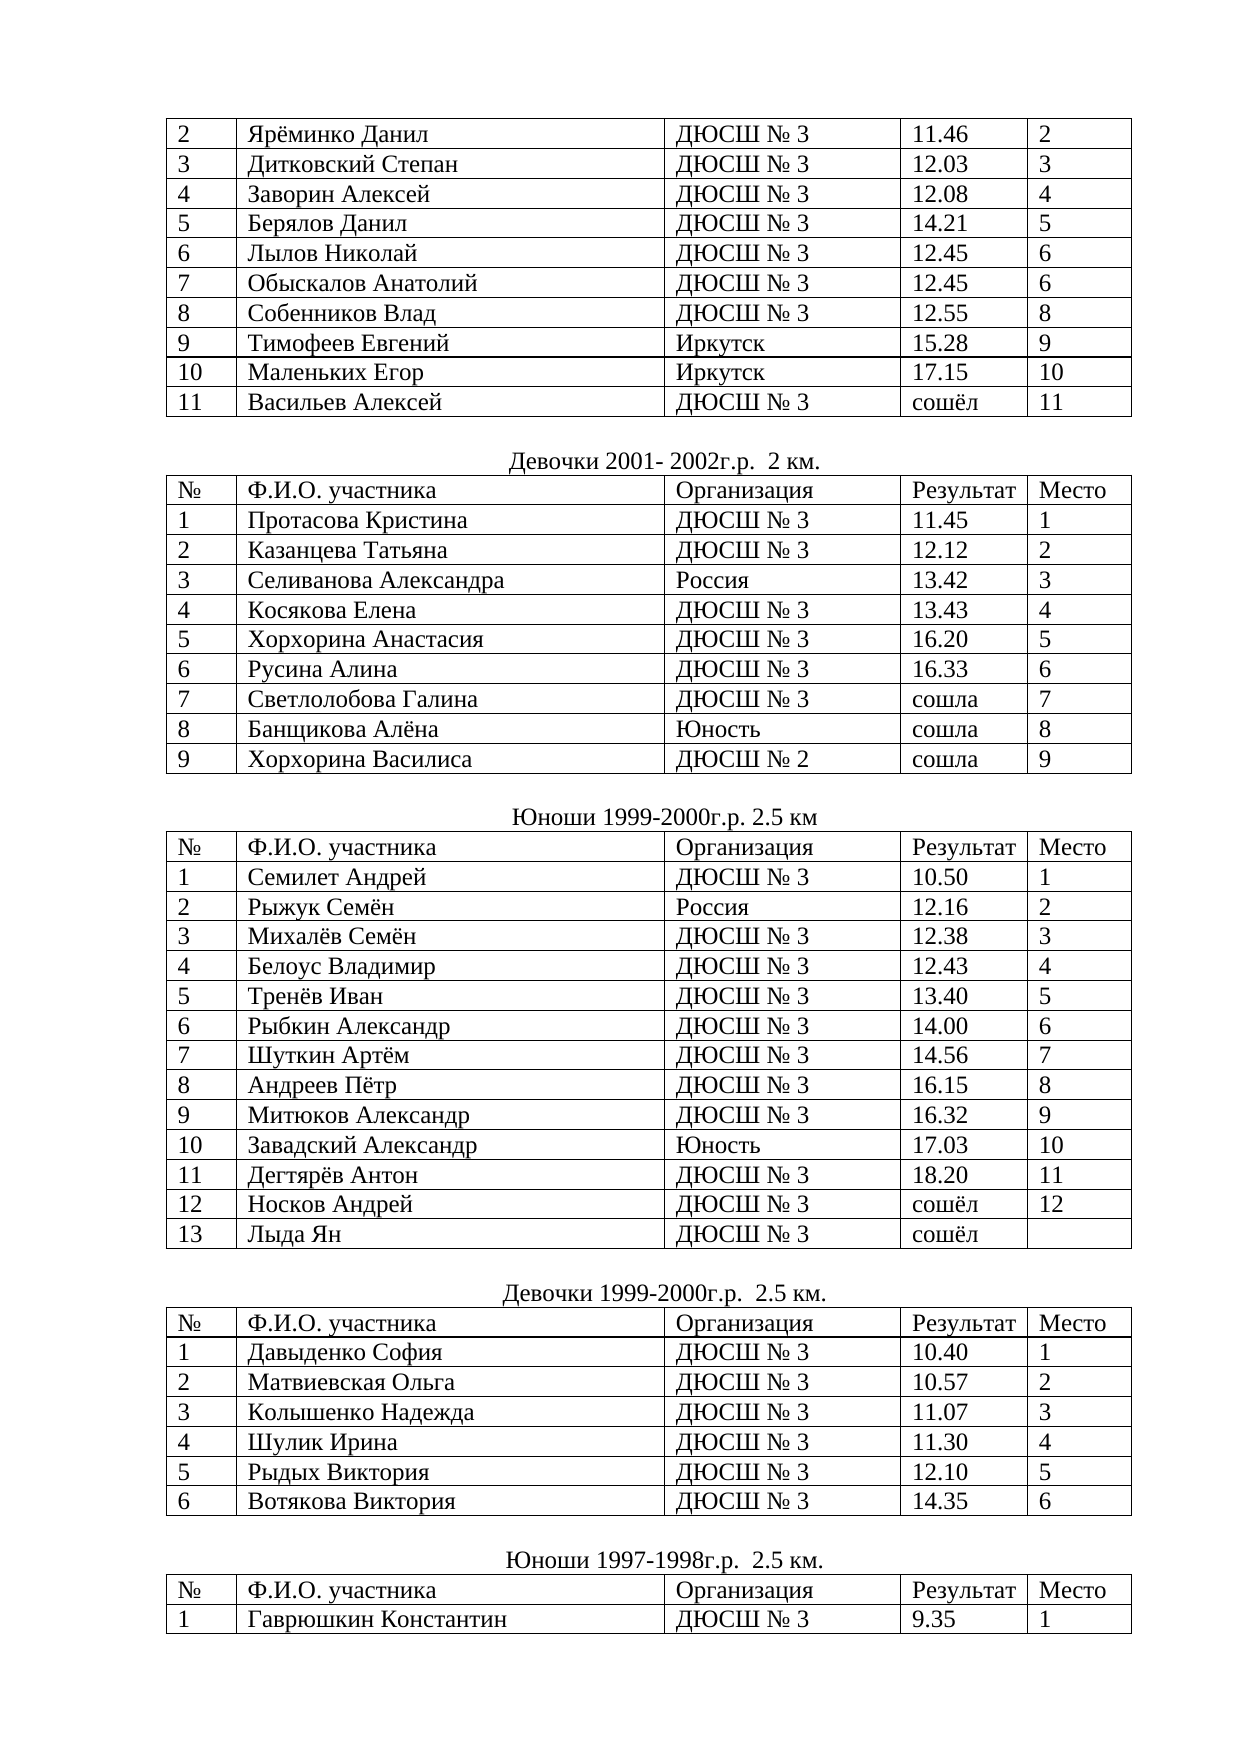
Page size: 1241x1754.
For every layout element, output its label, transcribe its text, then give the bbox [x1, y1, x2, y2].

table_cell 5 [1028, 1457, 1131, 1485]
table_cell сошёл [901, 1190, 1027, 1218]
table_cell ДЮСШ № 3 [665, 1100, 900, 1129]
table_cell 16.20 [901, 625, 1027, 653]
table_cell Шуткин Артём [237, 1041, 664, 1069]
table_cell ДЮСШ № 3 [665, 298, 900, 327]
table_cell сошла [901, 744, 1027, 772]
table_cell Колышенко Надежда [237, 1397, 664, 1426]
table_cell 11.30 [901, 1427, 1027, 1456]
table_cell Рыдых Виктория [237, 1457, 664, 1485]
table_cell 6 [167, 1011, 236, 1039]
table_cell Берялов Данил [237, 209, 664, 237]
table_cell ДЮСШ № 3 [665, 1427, 900, 1456]
table_cell 3 [167, 565, 236, 594]
table_cell 12.03 [901, 149, 1027, 178]
table_cell 12.45 [901, 238, 1027, 267]
table_cell ДЮСШ № 3 [665, 1338, 900, 1366]
table_cell Русина Алина [237, 654, 664, 683]
table_cell Собенников Влад [237, 298, 664, 327]
table_cell 3 [167, 921, 236, 950]
table_cell Обыскалов Анатолий [237, 268, 664, 297]
table_cell ДЮСШ № 3 [665, 921, 900, 950]
table_cell Иркутск [665, 358, 900, 386]
table_cell ДЮСШ № 3 [665, 1457, 900, 1485]
table_cell 7 [167, 1041, 236, 1069]
table_cell 12.12 [901, 535, 1027, 564]
table_cell ДЮСШ № 3 [665, 1041, 900, 1069]
text Девочки 1999-2000г.р. 2.5 км. [177, 1278, 1152, 1307]
text Юноши 1997-1998г.р. 2.5 км. [177, 1545, 1152, 1574]
table_cell Ярёминко Данил [237, 119, 664, 148]
table_cell Юность [665, 714, 900, 743]
table_cell 12.45 [901, 268, 1027, 297]
table_cell 18.20 [901, 1160, 1027, 1188]
table_cell Завадский Александр [237, 1130, 664, 1159]
table_cell 4 [1028, 951, 1131, 980]
table_cell ДЮСШ № 3 [665, 535, 900, 564]
table_cell 11 [1028, 387, 1131, 416]
table_cell Протасова Кристина [237, 505, 664, 534]
table_cell ДЮСШ № 3 [665, 684, 900, 713]
table_cell 15.28 [901, 328, 1027, 356]
table_cell 5 [167, 209, 236, 237]
table_cell Казанцева Татьяна [237, 535, 664, 564]
table_cell 6 [167, 238, 236, 267]
table_cell 2 [1028, 892, 1131, 920]
table_cell Юность [665, 1130, 900, 1159]
table_cell 2 [1028, 1367, 1131, 1396]
table_cell Гаврюшкин Константин [237, 1605, 664, 1633]
table_cell 11 [167, 1160, 236, 1188]
table_cell 9 [167, 1100, 236, 1129]
table_cell сошла [901, 684, 1027, 713]
table_cell 14.35 [901, 1486, 1027, 1515]
table_cell 2 [167, 1367, 236, 1396]
table_header Ф.И.О. участника [237, 476, 664, 504]
table_cell Маленьких Егор [237, 358, 664, 386]
table_cell Светлолобова Галина [237, 684, 664, 713]
table_cell ДЮСШ № 3 [665, 149, 900, 178]
table_cell 10 [1028, 358, 1131, 386]
table_cell 2 [167, 535, 236, 564]
table_header Результат [901, 832, 1027, 861]
table_cell Заворин Алексей [237, 179, 664, 207]
table_cell 16.15 [901, 1070, 1027, 1099]
table_cell 3 [1028, 1397, 1131, 1426]
table_cell 10 [1028, 1130, 1131, 1159]
table_cell Носков Андрей [237, 1190, 664, 1218]
table_cell 11.45 [901, 505, 1027, 534]
table_cell 13.42 [901, 565, 1027, 594]
table_cell 3 [1028, 565, 1131, 594]
table_cell 5 [1028, 209, 1131, 237]
table_cell 9 [1028, 1100, 1131, 1129]
table_cell 1 [167, 862, 236, 891]
table_cell Рыжук Семён [237, 892, 664, 920]
text Юноши 1999-2000г.р. 2.5 км [177, 802, 1152, 831]
table_cell 7 [1028, 684, 1131, 713]
table_header Место [1028, 1575, 1131, 1603]
table_cell Рыбкин Александр [237, 1011, 664, 1039]
table_cell 1 [167, 1338, 236, 1366]
table_cell 4 [167, 595, 236, 623]
table_cell 8 [1028, 714, 1131, 743]
table_cell 12.38 [901, 921, 1027, 950]
table_header Организация [665, 832, 900, 861]
table_cell 9 [1028, 328, 1131, 356]
table_header Организация [665, 1308, 900, 1336]
table_cell 5 [167, 625, 236, 653]
table_header Результат [901, 1575, 1027, 1603]
table_header Место [1028, 476, 1131, 504]
table_cell Митюков Александр [237, 1100, 664, 1129]
table_cell 5 [1028, 625, 1131, 653]
table_cell ДЮСШ № 3 [665, 1070, 900, 1099]
table_cell 11 [1028, 1160, 1131, 1188]
table_cell ДЮСШ № 3 [665, 268, 900, 297]
table_cell 10.57 [901, 1367, 1027, 1396]
table_cell Дитковский Степан [237, 149, 664, 178]
table_cell Косякова Елена [237, 595, 664, 623]
table_header Организация [665, 476, 900, 504]
table_cell 5 [1028, 981, 1131, 1010]
table_header Организация [665, 1575, 900, 1603]
table_cell 14.21 [901, 209, 1027, 237]
table_cell ДЮСШ № 3 [665, 595, 900, 623]
table_cell 1 [1028, 505, 1131, 534]
table_cell 11.07 [901, 1397, 1027, 1426]
table_cell ДЮСШ № 3 [665, 119, 900, 148]
table_cell 9.35 [901, 1605, 1027, 1633]
table_cell Лылов Николай [237, 238, 664, 267]
table_cell Васильев Алексей [237, 387, 664, 416]
table_header Место [1028, 832, 1131, 861]
table_cell ДЮСШ № 3 [665, 387, 900, 416]
table_cell 1 [167, 1605, 236, 1633]
table_cell 12.10 [901, 1457, 1027, 1485]
table_cell ДЮСШ № 3 [665, 654, 900, 683]
table_cell 6 [1028, 238, 1131, 267]
table_cell 6 [1028, 1011, 1131, 1039]
table_cell ДЮСШ № 3 [665, 1605, 900, 1633]
table_cell Селиванова Александра [237, 565, 664, 594]
table_cell ДЮСШ № 3 [665, 951, 900, 980]
table_cell 4 [167, 1427, 236, 1456]
table_cell ДЮСШ № 3 [665, 1397, 900, 1426]
table_cell 4 [1028, 179, 1131, 207]
table_cell 10 [167, 358, 236, 386]
table_cell 14.00 [901, 1011, 1027, 1039]
table_cell ДЮСШ № 2 [665, 744, 900, 772]
table_cell 4 [1028, 595, 1131, 623]
table_header № [167, 1308, 236, 1336]
table_cell 8 [167, 714, 236, 743]
table_cell 9 [167, 744, 236, 772]
table_cell 12 [1028, 1190, 1131, 1218]
table_cell ДЮСШ № 3 [665, 625, 900, 653]
table_cell 12.43 [901, 951, 1027, 980]
table_cell 6 [1028, 268, 1131, 297]
table_header Ф.И.О. участника [237, 1308, 664, 1336]
table_cell Тимофеев Евгений [237, 328, 664, 356]
table_cell 10.40 [901, 1338, 1027, 1366]
table_cell 1 [167, 505, 236, 534]
table_cell 5 [167, 981, 236, 1010]
table_cell ДЮСШ № 3 [665, 1219, 900, 1248]
table_cell Вотякова Виктория [237, 1486, 664, 1515]
table_cell Россия [665, 892, 900, 920]
table_cell 17.15 [901, 358, 1027, 386]
table_cell Андреев Пётр [237, 1070, 664, 1099]
table_cell 1 [1028, 1338, 1131, 1366]
table_cell 4 [1028, 1427, 1131, 1456]
table_header Ф.И.О. участника [237, 1575, 664, 1603]
table_header Результат [901, 1308, 1027, 1336]
table_cell Банщикова Алёна [237, 714, 664, 743]
table_cell Давыденко София [237, 1338, 664, 1366]
table_cell 12.08 [901, 179, 1027, 207]
table_cell 3 [167, 149, 236, 178]
table_cell 2 [1028, 535, 1131, 564]
table_header № [167, 832, 236, 861]
table_cell 4 [167, 179, 236, 207]
table_cell сошла [901, 714, 1027, 743]
table_cell 6 [167, 654, 236, 683]
table_cell ДЮСШ № 3 [665, 862, 900, 891]
table_cell Россия [665, 565, 900, 594]
table_cell сошёл [901, 1219, 1027, 1248]
text Девочки 2001- 2002г.р. 2 км. [177, 446, 1152, 474]
table_cell 13.40 [901, 981, 1027, 1010]
table_cell 12.16 [901, 892, 1027, 920]
table_cell 1 [1028, 862, 1131, 891]
table_header Ф.И.О. участника [237, 832, 664, 861]
table_cell ДЮСШ № 3 [665, 1367, 900, 1396]
table_header Результат [901, 476, 1027, 504]
table_cell 2 [167, 892, 236, 920]
table_header № [167, 1575, 236, 1603]
table_cell [1028, 1219, 1131, 1248]
table_cell Семилет Андрей [237, 862, 664, 891]
table_cell 3 [167, 1397, 236, 1426]
table_cell ДЮСШ № 3 [665, 1160, 900, 1188]
table_cell 8 [167, 298, 236, 327]
table_cell Лыда Ян [237, 1219, 664, 1248]
table_cell 11.46 [901, 119, 1027, 148]
table_cell 5 [167, 1457, 236, 1485]
table_header № [167, 476, 236, 504]
table_cell ДЮСШ № 3 [665, 179, 900, 207]
table_cell 10 [167, 1130, 236, 1159]
table_cell 12 [167, 1190, 236, 1218]
table_cell 3 [1028, 921, 1131, 950]
table_cell 6 [167, 1486, 236, 1515]
table_cell Михалёв Семён [237, 921, 664, 950]
table_cell ДЮСШ № 3 [665, 1486, 900, 1515]
table_cell 9 [167, 328, 236, 356]
table_header Место [1028, 1308, 1131, 1336]
table_cell ДЮСШ № 3 [665, 981, 900, 1010]
table_cell Хорхорина Василиса [237, 744, 664, 772]
table_cell 6 [1028, 654, 1131, 683]
table_cell 14.56 [901, 1041, 1027, 1069]
table_cell 10.50 [901, 862, 1027, 891]
table_cell 17.03 [901, 1130, 1027, 1159]
table_cell ДЮСШ № 3 [665, 505, 900, 534]
table_cell 16.33 [901, 654, 1027, 683]
table_cell 2 [167, 119, 236, 148]
table_cell 12.55 [901, 298, 1027, 327]
table_cell ДЮСШ № 3 [665, 1011, 900, 1039]
table_cell Шулик Ирина [237, 1427, 664, 1456]
table_cell 13.43 [901, 595, 1027, 623]
table_cell 1 [1028, 1605, 1131, 1633]
table_cell Иркутск [665, 328, 900, 356]
table_cell 4 [167, 951, 236, 980]
table_cell 6 [1028, 1486, 1131, 1515]
table_cell 13 [167, 1219, 236, 1248]
table_cell 7 [167, 684, 236, 713]
table_cell 8 [1028, 298, 1131, 327]
table_cell 3 [1028, 149, 1131, 178]
table_cell 2 [1028, 119, 1131, 148]
table_cell ДЮСШ № 3 [665, 238, 900, 267]
table_cell 7 [167, 268, 236, 297]
table_cell Хорхорина Анастасия [237, 625, 664, 653]
table_cell сошёл [901, 387, 1027, 416]
table_cell Тренёв Иван [237, 981, 664, 1010]
table_cell Дегтярёв Антон [237, 1160, 664, 1188]
table_cell Матвиевская Ольга [237, 1367, 664, 1396]
table_cell 16.32 [901, 1100, 1027, 1129]
table_cell 8 [167, 1070, 236, 1099]
table_cell Белоус Владимир [237, 951, 664, 980]
table_cell 8 [1028, 1070, 1131, 1099]
table_cell 9 [1028, 744, 1131, 772]
table_cell ДЮСШ № 3 [665, 1190, 900, 1218]
table_cell 11 [167, 387, 236, 416]
table_cell ДЮСШ № 3 [665, 209, 900, 237]
table_cell 7 [1028, 1041, 1131, 1069]
